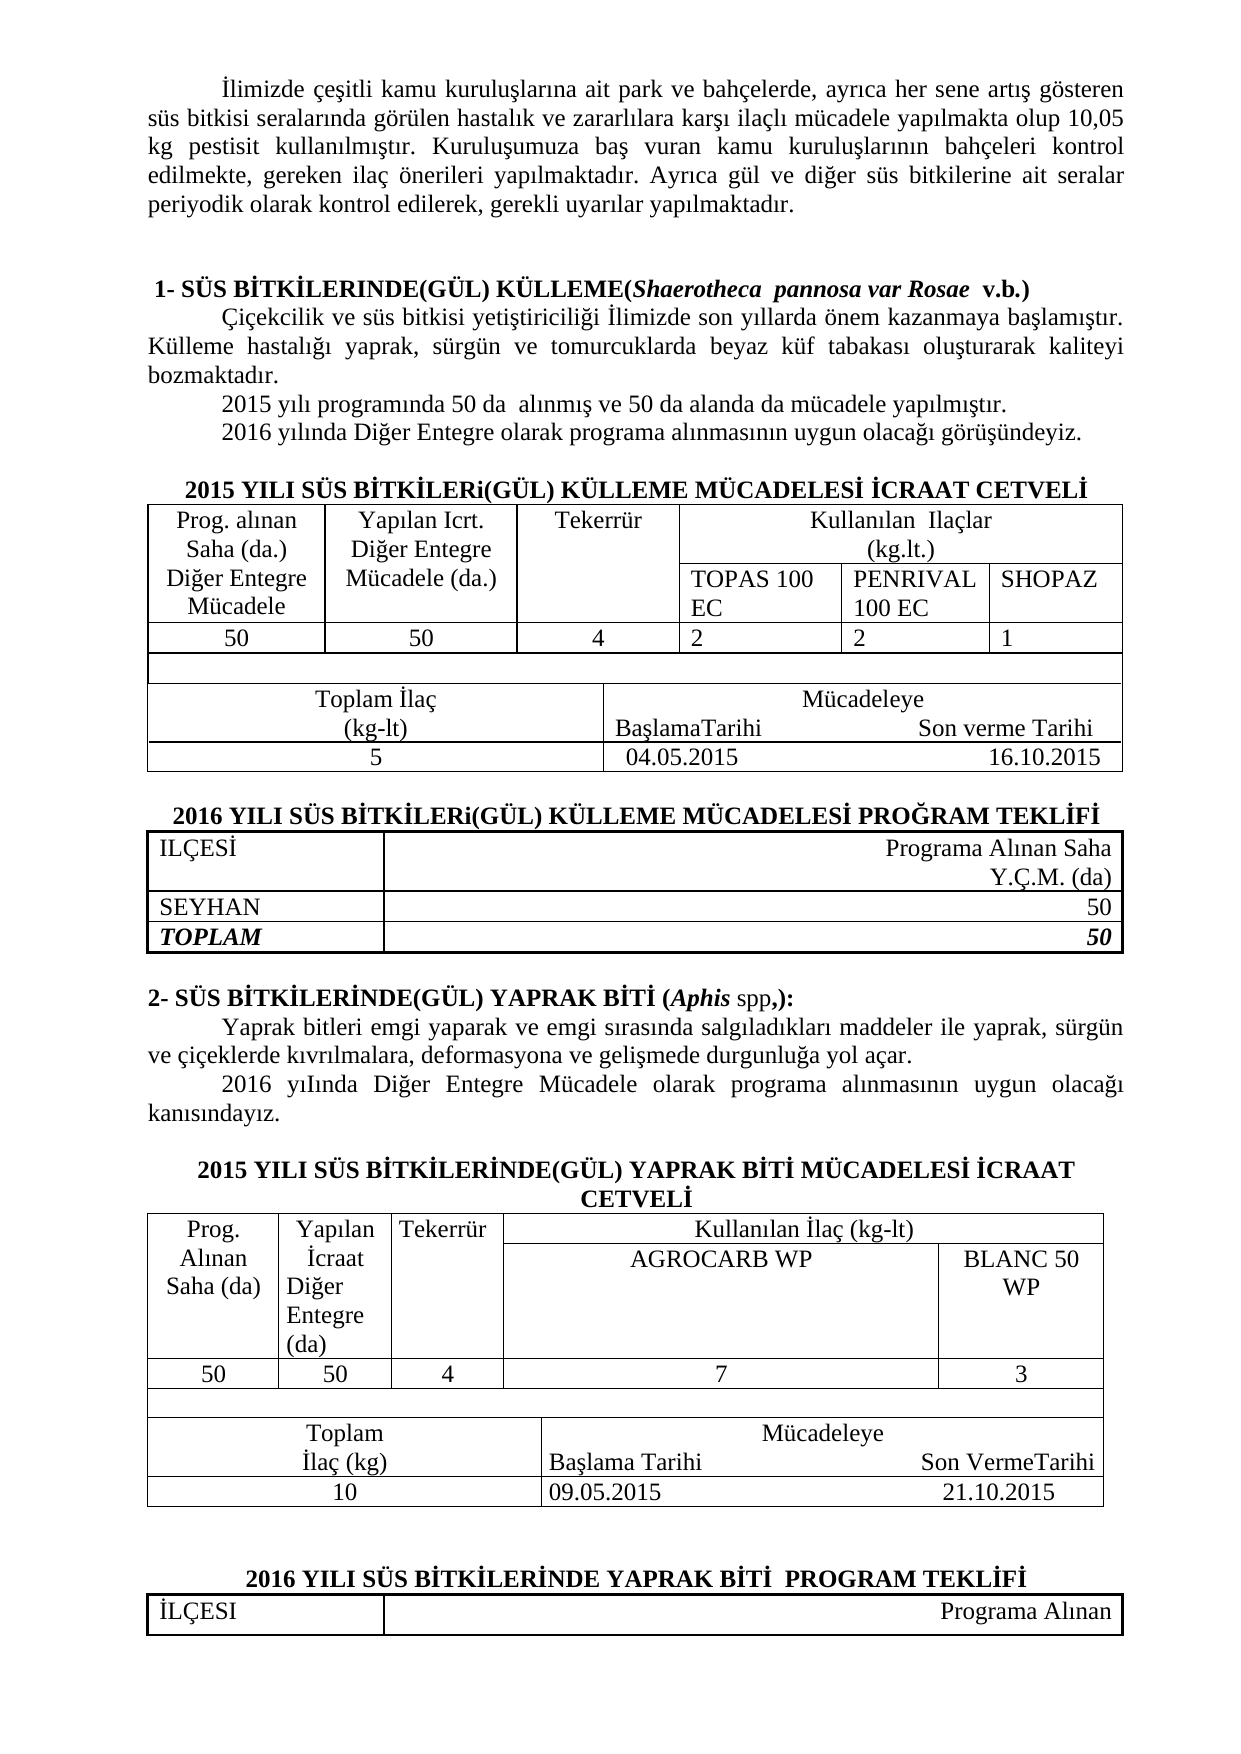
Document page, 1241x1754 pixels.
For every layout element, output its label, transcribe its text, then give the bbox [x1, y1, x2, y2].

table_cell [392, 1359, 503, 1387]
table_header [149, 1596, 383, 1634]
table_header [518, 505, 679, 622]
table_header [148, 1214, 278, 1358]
text 2016 YILI SÜS BİTKİLERi(GÜL) KÜLLEME MÜCADELESİ PROĞRAM TEKLİFİ [148, 801, 1125, 830]
text 2- SÜS BİTKİLERİNDE(GÜL) YAPRAK BİTİ (Aphis spp,): [148, 983, 1125, 1012]
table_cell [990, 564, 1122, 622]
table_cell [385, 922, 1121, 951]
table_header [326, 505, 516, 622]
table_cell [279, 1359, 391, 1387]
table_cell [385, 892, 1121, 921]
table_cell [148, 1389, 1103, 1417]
text 2015 YILI SÜS BİTKİLERİNDE(GÜL) YAPRAK BİTİ MÜCADELESİ İCRAAT CETVELİ [148, 1155, 1125, 1213]
text Yaprak bitleri emgi yaparak ve emgi sırasında salgıladıkları maddeler ile yaprak, sürgün ve çiçeklerde kıvrılmalara, deformasyona ve gelişmede durgunluğa yol açar. [148, 1012, 1125, 1069]
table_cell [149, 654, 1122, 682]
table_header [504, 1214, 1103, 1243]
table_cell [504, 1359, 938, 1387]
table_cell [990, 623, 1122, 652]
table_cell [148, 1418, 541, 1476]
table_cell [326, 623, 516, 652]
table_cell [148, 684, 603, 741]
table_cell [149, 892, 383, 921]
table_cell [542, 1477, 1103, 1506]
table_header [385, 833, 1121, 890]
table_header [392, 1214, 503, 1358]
text 2016 yılında Diğer Entegre olarak programa alınmasının uygun olacağı görüşündeyiz. [148, 417, 1125, 446]
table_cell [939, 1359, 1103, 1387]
text 2015 YILI SÜS BİTKİLERi(GÜL) KÜLLEME MÜCADELESİ İCRAAT CETVELİ [148, 475, 1125, 504]
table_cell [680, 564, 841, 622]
text 1- SÜS BİTKİLERINDE(GÜL) KÜLLEME(Shaerotheca pannosa var Rosae v.b.) [148, 274, 1125, 302]
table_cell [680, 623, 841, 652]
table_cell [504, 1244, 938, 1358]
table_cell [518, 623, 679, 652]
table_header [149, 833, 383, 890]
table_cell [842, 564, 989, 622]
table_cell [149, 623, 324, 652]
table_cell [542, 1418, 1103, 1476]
text Çiçekcilik ve süs bitkisi yetiştiriciliği İlimizde son yıllarda önem kazanmaya başlamıştır. Külleme hastalığı yaprak, sürgün ve tomurcuklarda beyaz küf tabakası oluşturarak kaliteyi bozmaktadır. [148, 302, 1125, 389]
text 2016 YILI SÜS BİTKİLERİNDE YAPRAK BİTİ PROGRAM TEKLİFİ [148, 1564, 1125, 1593]
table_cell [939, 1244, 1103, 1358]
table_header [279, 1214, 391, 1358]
text İlimizde çeşitli kamu kuruluşlarına ait park ve bahçelerde, ayrıca her sene artış gösteren süs bitkisi seralarında görülen hastalık ve zararlılara karşı ilaçlı mücadele yapılmakta olup 10,05 kg pestisit kullanılmıştır. Kuruluşumuza baş vuran kamu kuruluşlarının bahçeleri kontrol edilmekte, gereken ilaç önerileri yapılmaktadır. Ayrıca gül ve diğer süs bitkilerine ait seralar periyodik olarak kontrol edilerek, gerekli uyarılar yapılmaktadır. [148, 74, 1125, 218]
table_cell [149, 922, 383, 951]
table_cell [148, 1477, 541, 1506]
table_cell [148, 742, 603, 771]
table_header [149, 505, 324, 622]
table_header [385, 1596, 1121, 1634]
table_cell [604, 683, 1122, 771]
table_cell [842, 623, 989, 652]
text 2015 yılı programında 50 da alınmış ve 50 da alanda da mücadele yapılmıştır. [148, 389, 1125, 417]
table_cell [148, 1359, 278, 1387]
text 2016 yıIında Diğer Entegre Mücadele olarak programa alınmasının uygun olacağı kanısındayız. [148, 1069, 1125, 1127]
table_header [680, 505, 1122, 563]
